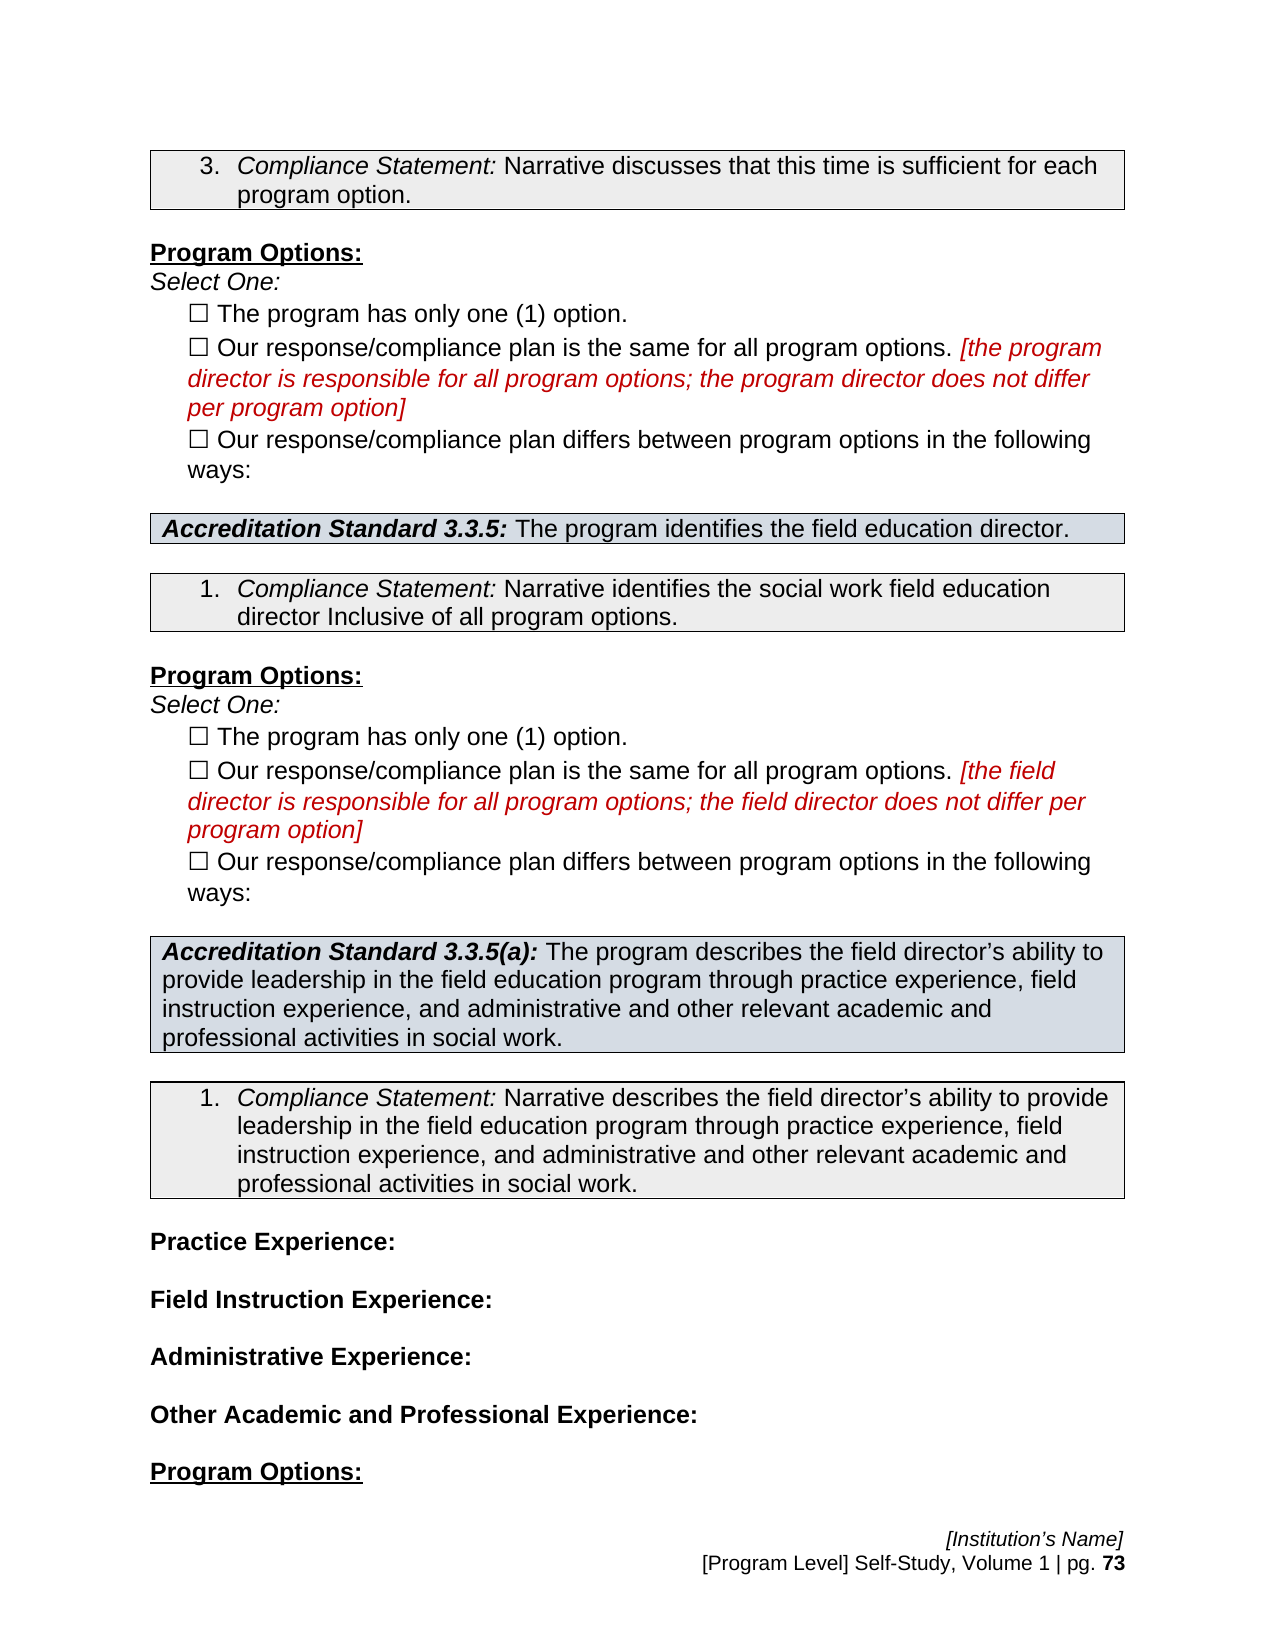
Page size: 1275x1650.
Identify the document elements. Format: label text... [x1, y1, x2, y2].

table_header Compliance Statement: Narrative discusses that this time is sufficient for each program option. [151, 151, 1124, 208]
text The program has only one (1) option. [150, 718, 1125, 752]
text Our response/compliance plan is the same for all program options. [the field director is responsible for all program options; the field director does not differ per program option] [187, 752, 1125, 844]
table_header Accreditation Standard 3.3.5(a): The program describes the field director’s ability to provide leadership in the field education program through practice experience, field instruction experience, and administrative and other relevant academic and professional activities in social work. [151, 937, 1124, 1052]
text Our response/compliance plan differs between program options in the following ways: [187, 844, 1125, 907]
text Program Options: [150, 661, 1125, 690]
text Our response/compliance plan is the same for all program options. [the program director is responsible for all program options; the program director does not differ per program option] [187, 330, 1125, 421]
text Select One: [150, 267, 1125, 296]
table_header Compliance Statement: Narrative identifies the social work field education director Inclusive of all program options. [151, 574, 1124, 631]
text Other Academic and Professional Experience: [150, 1400, 1125, 1428]
table_header Compliance Statement: Narrative describes the field director’s ability to provide leadership in the field education program through practice experience, field instruction experience, and administrative and other relevant academic and professional activities in social work. [151, 1083, 1124, 1197]
text Administrative Experience: [150, 1342, 1125, 1371]
text Our response/compliance plan differs between program options in the following ways: [187, 421, 1125, 484]
text Practice Experience: [150, 1227, 1125, 1256]
text Field Instruction Experience: [150, 1285, 1125, 1313]
text Program Options: [150, 1457, 1125, 1486]
text The program has only one (1) option. [150, 296, 1125, 330]
text Program Options: [150, 238, 1125, 267]
table_header Accreditation Standard 3.3.5: The program identifies the field education director. [151, 514, 1124, 543]
text Select One: [150, 690, 1125, 718]
